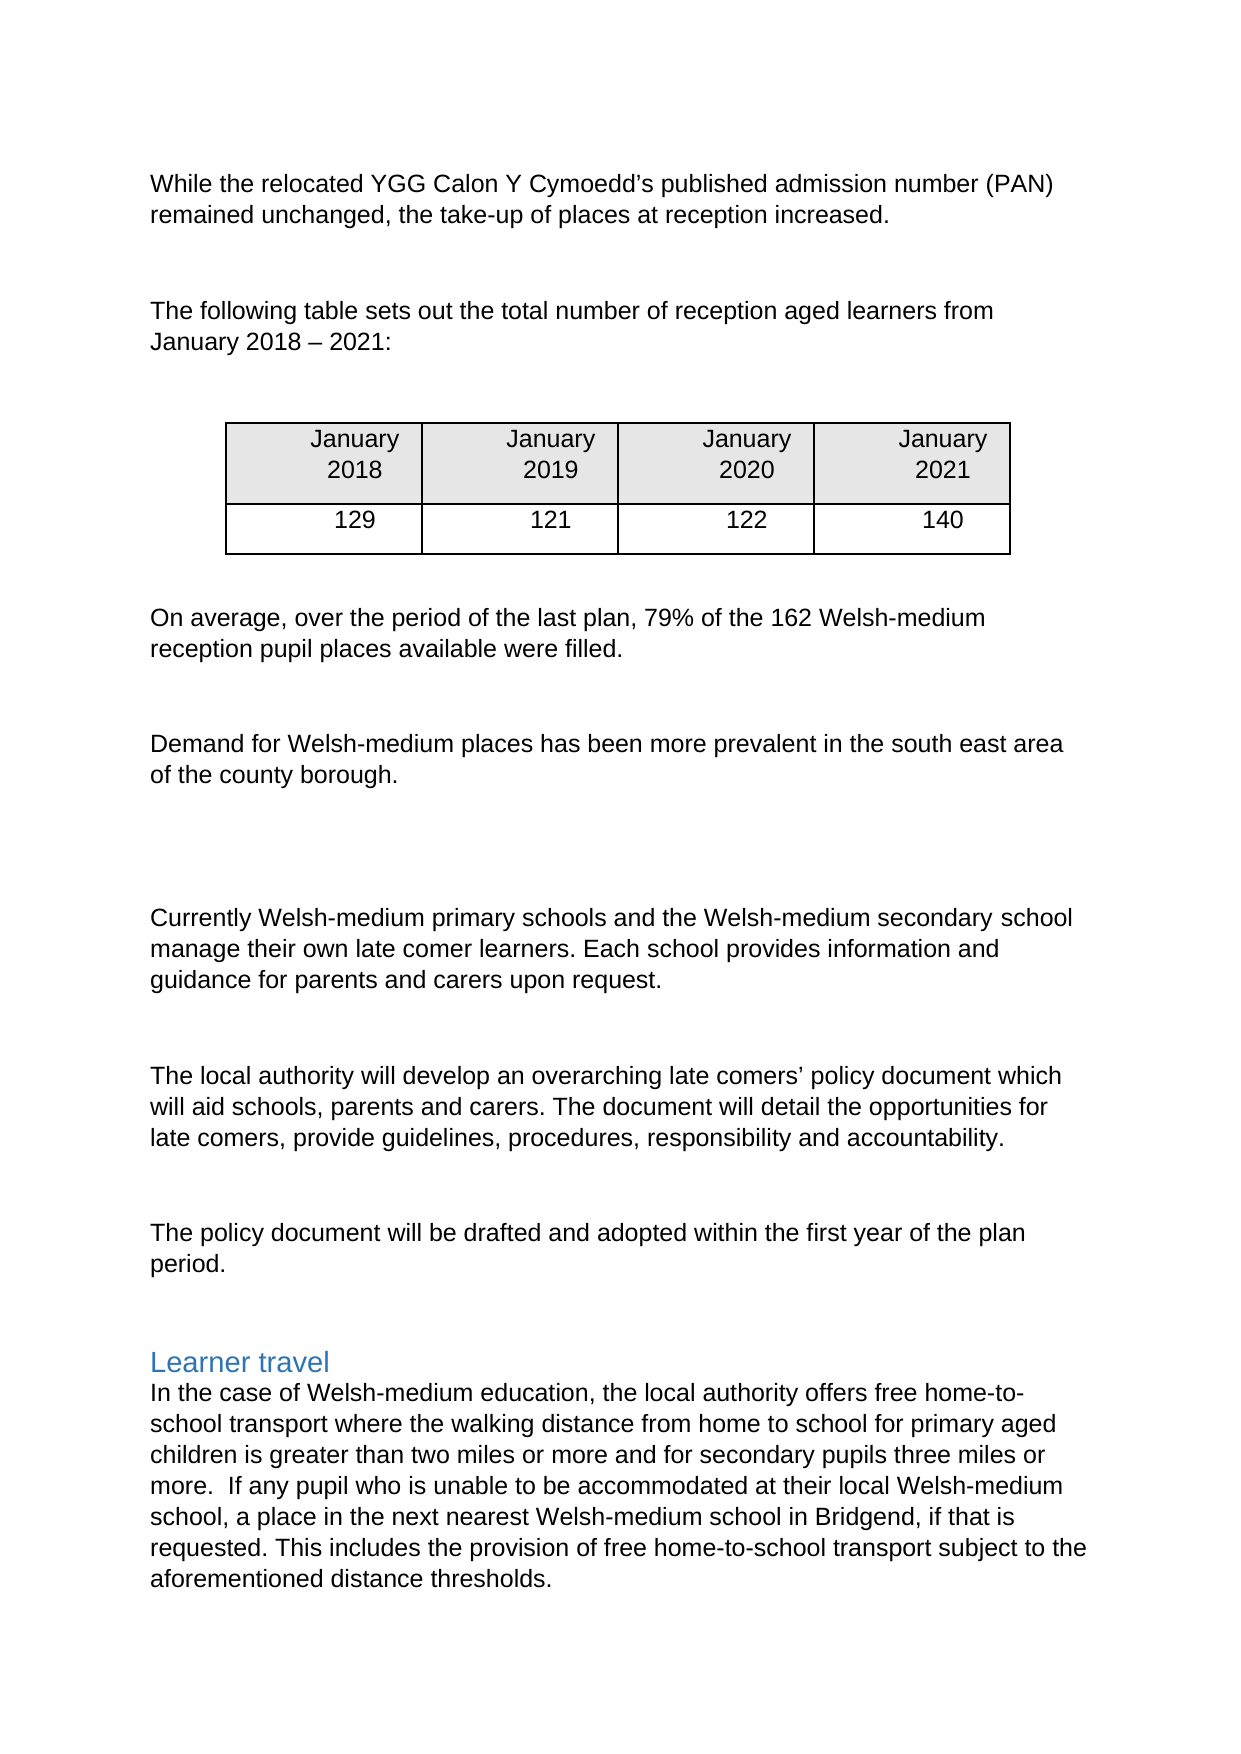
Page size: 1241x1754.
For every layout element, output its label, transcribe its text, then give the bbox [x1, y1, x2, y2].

text While the relocated YGG Calon Y Cymoedd’s published admission number (PAN) remained unchanged, the take-up of places at reception increased. [150, 169, 1090, 229]
table_header January 2019 [423, 424, 617, 503]
table_header January 2018 [227, 424, 421, 503]
text Demand for Welsh-medium places has been more prevalent in the south east area of the county borough. [150, 729, 1090, 789]
table_header January 2021 [815, 424, 1009, 503]
subtitle Learner travel [150, 1344, 1090, 1378]
table_cell 121 [423, 505, 617, 553]
text Currently Welsh-medium primary schools and the Welsh-medium secondary school manage their own late comer learners. Each school provides information and guidance for parents and carers upon request. [150, 903, 1090, 994]
table_cell 122 [619, 505, 813, 553]
text The following table sets out the total number of reception aged learners from January 2018 – 2021: [150, 296, 1090, 355]
text In the case of Welsh-medium education, the local authority offers free home-to-school transport where the walking distance from home to school for primary aged children is greater than two miles or more and for secondary pupils three miles or more. If any pupil who is unable to be accommodated at their local Welsh-medium school, a place in the next nearest Welsh-medium school in Bridgend, if that is requested. This includes the provision of free home-to-school transport subject to the aforementioned distance thresholds. [150, 1378, 1090, 1593]
table_cell 129 [227, 505, 421, 553]
table_cell 140 [815, 505, 1009, 553]
text On average, over the period of the last plan, 79% of the 162 Welsh-medium reception pupil places available were filled. [150, 602, 1090, 662]
text The policy document will be drafted and adopted within the first year of the plan period. [150, 1218, 1090, 1278]
table_header January 2020 [619, 424, 813, 503]
text The local authority will develop an overarching late comers’ policy document which will aid schools, parents and carers. The document will detail the opportunities for late comers, provide guidelines, procedures, responsibility and accountability. [150, 1061, 1090, 1151]
